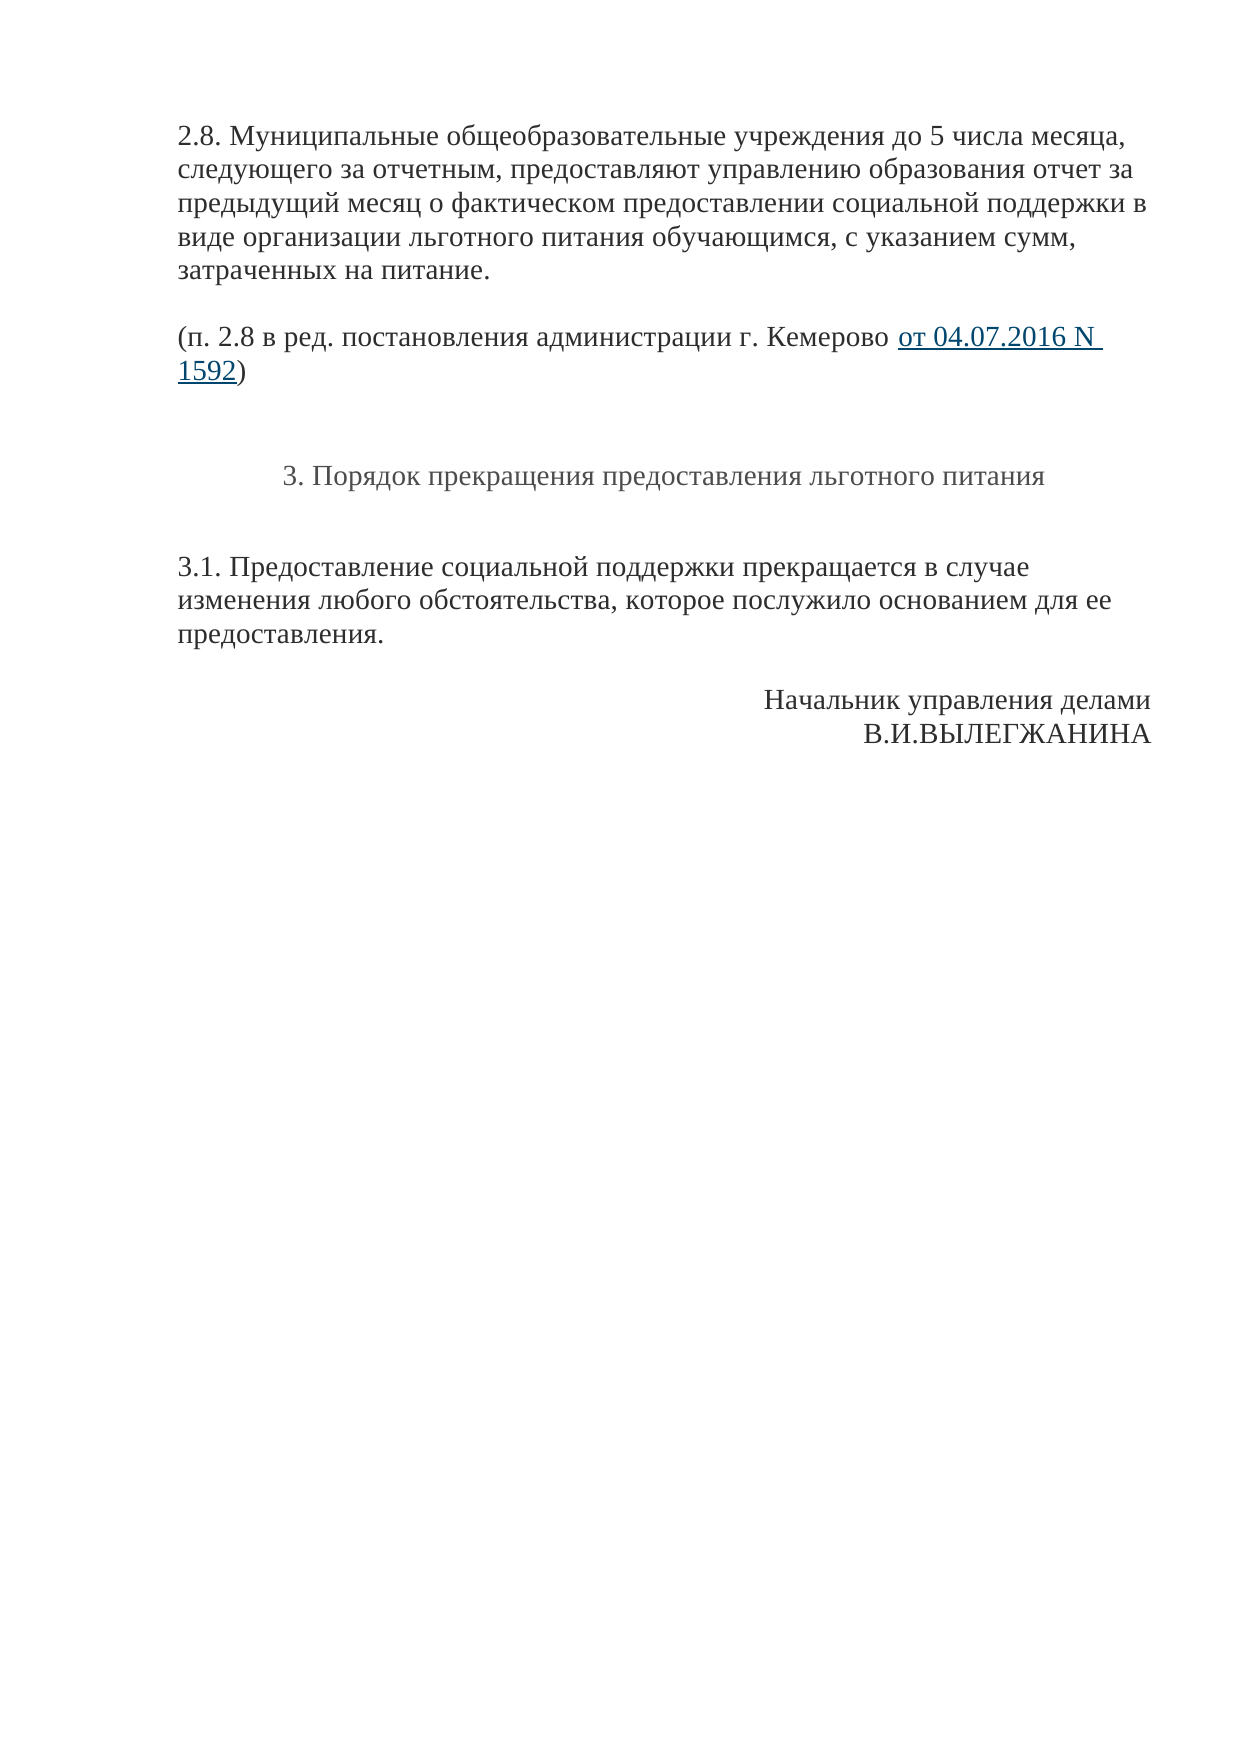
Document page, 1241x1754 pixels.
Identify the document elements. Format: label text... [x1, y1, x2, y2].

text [177, 118, 1152, 419]
text Начальник управления делами В.И.ВЫЛЕГЖАНИНА [177, 682, 1152, 749]
text 3. Порядок прекращения предоставления льготного питания [177, 458, 1152, 492]
text 3.1. Предоставление социальной поддержки прекращается в случае изменения любого обстоятельства, которое послужило основанием для ее предоставления. [177, 515, 1152, 682]
